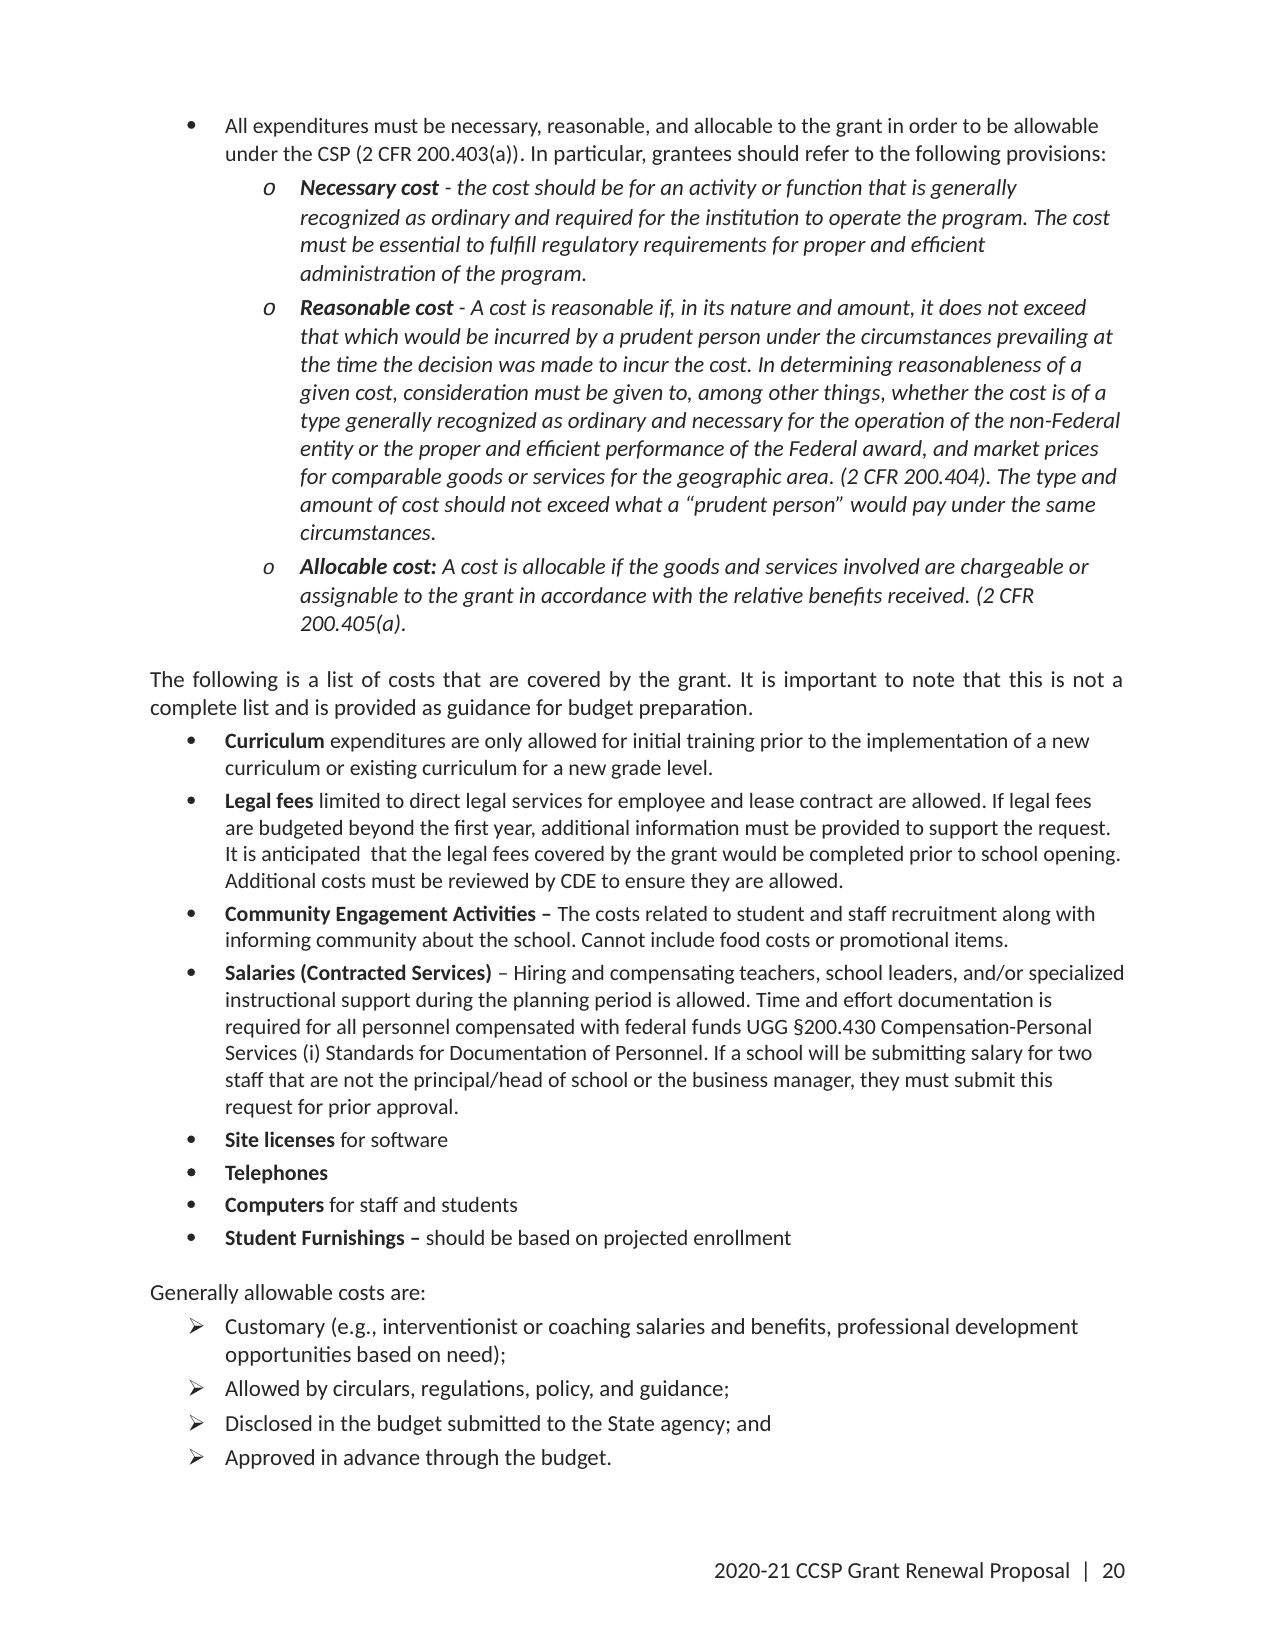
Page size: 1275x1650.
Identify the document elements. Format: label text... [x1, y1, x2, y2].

list Site licenses for software [187, 1126, 1125, 1152]
list Disclosed in the budget submitted to the State agency; and [187, 1409, 1125, 1437]
list Computers for staff and students [187, 1192, 1125, 1218]
list Allowed by circulars, regulations, policy, and guidance; [187, 1374, 1125, 1402]
list Allocable cost: A cost is allocable if the goods and services involved are chargeable or assignable to the grant in accordance with the relative benefits received. (2 CFR 200.405(a). [262, 552, 1125, 637]
list Reasonable cost - A cost is reasonable if, in its nature and amount, it does not exceed that which would be incurred by a prudent person under the circumstances prevailing at the time the decision was made to incur the cost. In determining reasonableness of a given cost, consideration must be given to, among other things, whether the cost is of a type generally recognized as ordinary and necessary for the operation of the non-Federal entity or the proper and efficient performance of the Federal award, and market prices for comparable goods or services for the geographic area. (2 CFR 200.404). The type and amount of cost should not exceed what a “prudent person” would pay under the same circumstances. [262, 293, 1125, 546]
list All expenditures must be necessary, reasonable, and allocable to the grant in order to be allowable under the CSP (2 CFR 200.403(a)). In particular, grantees should refer to the following provisions: [187, 112, 1125, 167]
text Generally allowable costs are: [150, 1278, 1125, 1306]
list Telephones [187, 1159, 1125, 1185]
list Necessary cost - the cost should be for an activity or function that is generally recognized as ordinary and required for the institution to operate the program. The cost must be essential to fulfill regulatory requirements for proper and efficient administration of the program. [262, 173, 1125, 287]
list Legal fees limited to direct legal services for employee and lease contract are allowed. If legal fees are budgeted beyond the first year, additional information must be provided to support the request. It is anticipated that the legal fees covered by the grant would be completed prior to school opening. Additional costs must be reviewed by CDE to ensure they are allowed. [187, 787, 1125, 894]
text The following is a list of costs that are covered by the grant. It is important to note that this is not a complete list and is provided as guidance for budget preparation. [150, 665, 1125, 721]
list Approved in advance through the budget. [187, 1443, 1125, 1471]
list Community Engagement Activities – The costs related to student and staff recruitment along with informing community about the school. Cannot include food costs or promotional items. [187, 900, 1125, 953]
list Curriculum expenditures are only allowed for initial training prior to the implementation of a new curriculum or existing curriculum for a new grade level. [187, 727, 1125, 781]
list Salaries (Contracted Services) – Hiring and compensating teachers, school leaders, and/or specialized instructional support during the planning period is allowed. Time and effort documentation is required for all personnel compensated with federal funds UGG §200.430 Compensation-Personal Services (i) Standards for Documentation of Personnel. If a school will be submitting salary for two staff that are not the principal/head of school or the business manager, they must submit this request for prior approval. [187, 959, 1125, 1119]
list Customary (e.g., interventionist or coaching salaries and benefits, professional development opportunities based on need); [187, 1312, 1125, 1368]
list Student Furnishings – should be based on projected enrollment [187, 1224, 1125, 1251]
